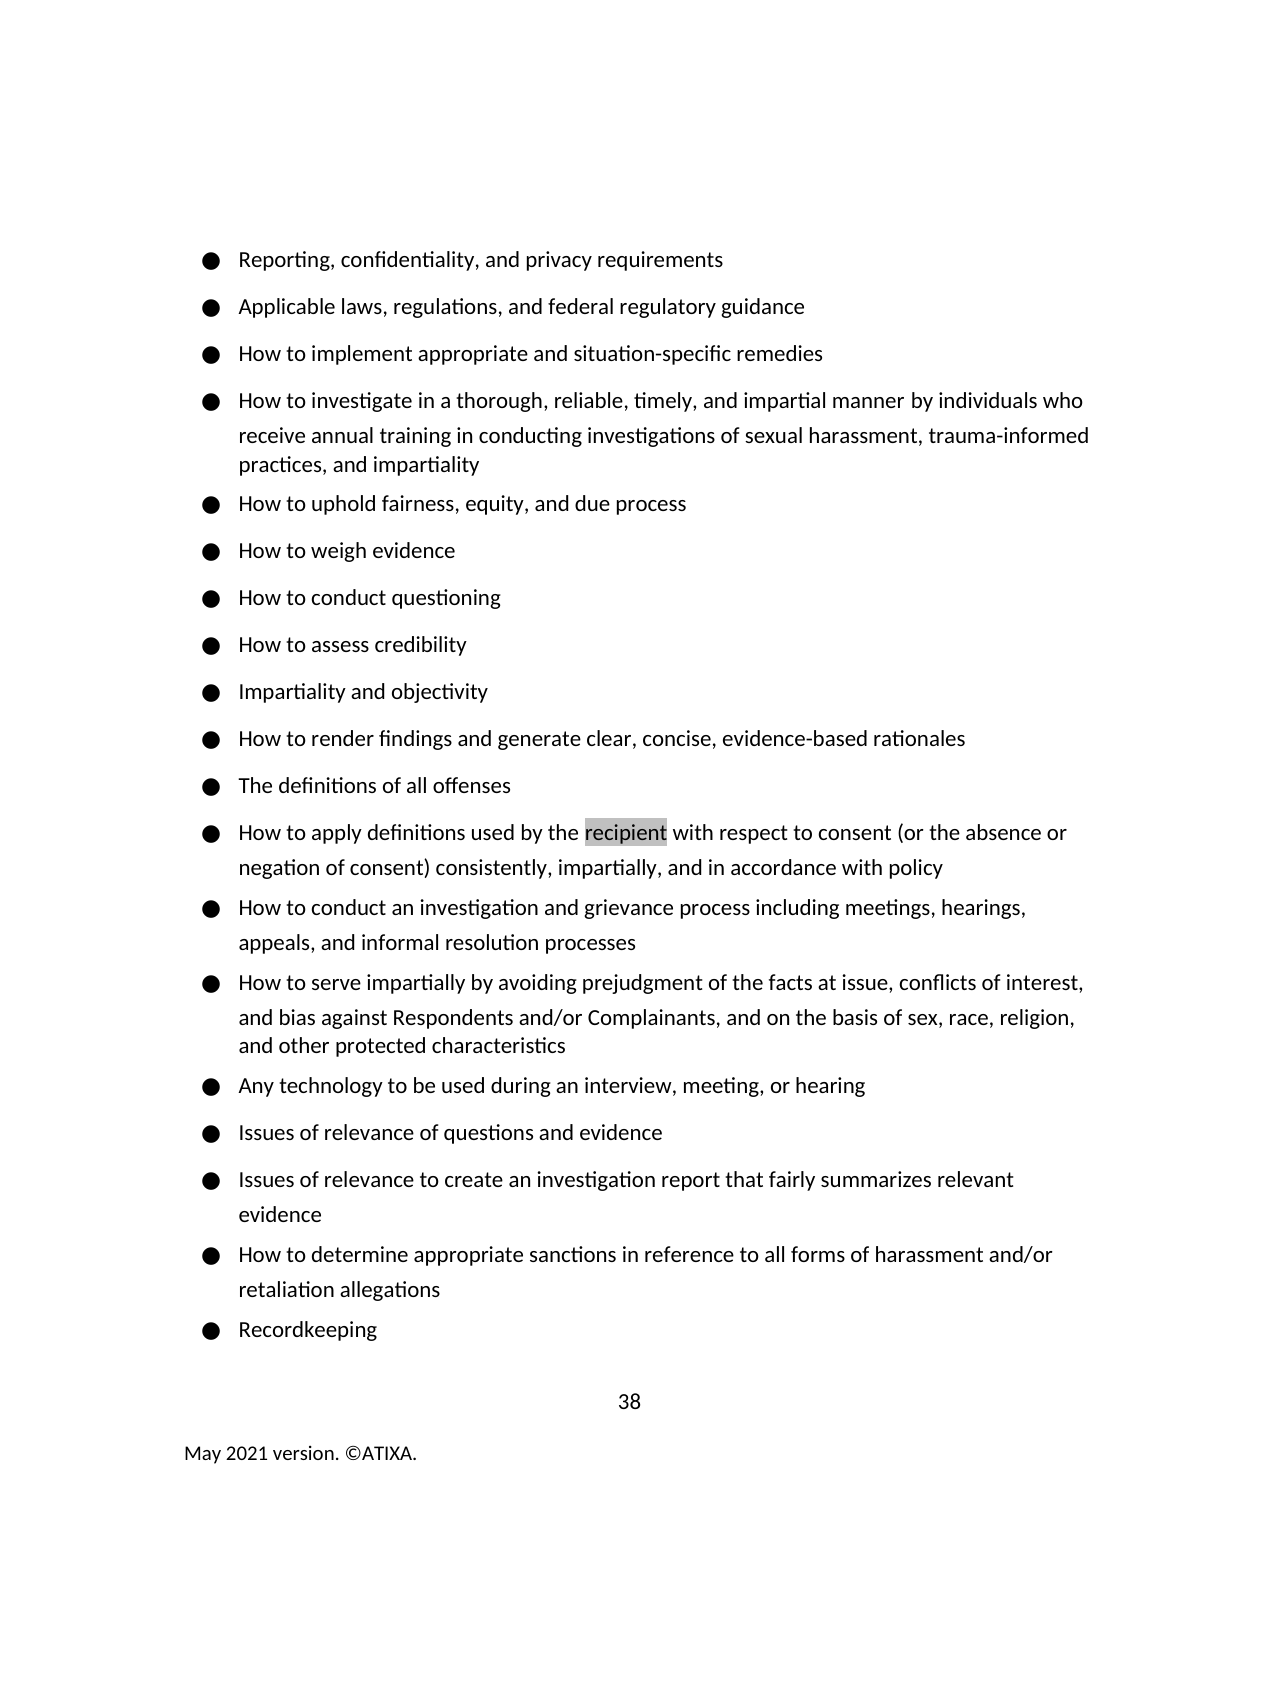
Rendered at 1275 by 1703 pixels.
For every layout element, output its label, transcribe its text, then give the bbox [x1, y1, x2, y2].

list How to assess credibility [201, 619, 1095, 666]
list How to render findings and generate clear, concise, evidence-based rationales [201, 713, 1095, 759]
list Impartiality and objectivity [201, 666, 1095, 713]
list How to conduct questioning [201, 572, 1095, 619]
list How to determine appropriate sanctions in reference to all forms of harassment and/or retaliation allegations [201, 1228, 1095, 1303]
list How to uphold fairness, equity, and due process [201, 478, 1095, 525]
list Recordkeeping [201, 1303, 1095, 1351]
list How to apply definitions used by the recipient with respect to consent (or the absence or negation of consent) consistently, impartially, and in accordance with policy [201, 807, 1095, 882]
list How to conduct an investigation and grievance process including meetings, hearings, appeals, and informal resolution processes [201, 882, 1095, 957]
list Reporting, confidentiality, and privacy requirements [201, 234, 1095, 281]
list How to investigate in a thorough, reliable, timely, and impartial manner by individuals who receive annual training in conducting investigations of sexual harassment, trauma-informed practices, and impartiality [201, 375, 1095, 478]
list Any technology to be used during an interview, meeting, or hearing [201, 1059, 1095, 1107]
list How to implement appropriate and situation-specific remedies [201, 328, 1095, 375]
list How to weigh evidence [201, 525, 1095, 572]
list How to serve impartially by avoiding prejudgment of the facts at issue, conflicts of interest, and bias against Respondents and/or Complainants, and on the basis of sex, race, religion, and other protected characteristics [201, 957, 1095, 1059]
list Issues of relevance to create an investigation report that fairly summarizes relevant evidence [201, 1153, 1095, 1228]
list Issues of relevance of questions and evidence [201, 1107, 1095, 1153]
list Applicable laws, regulations, and federal regulatory guidance [201, 281, 1095, 328]
list The definitions of all offenses [201, 759, 1095, 807]
